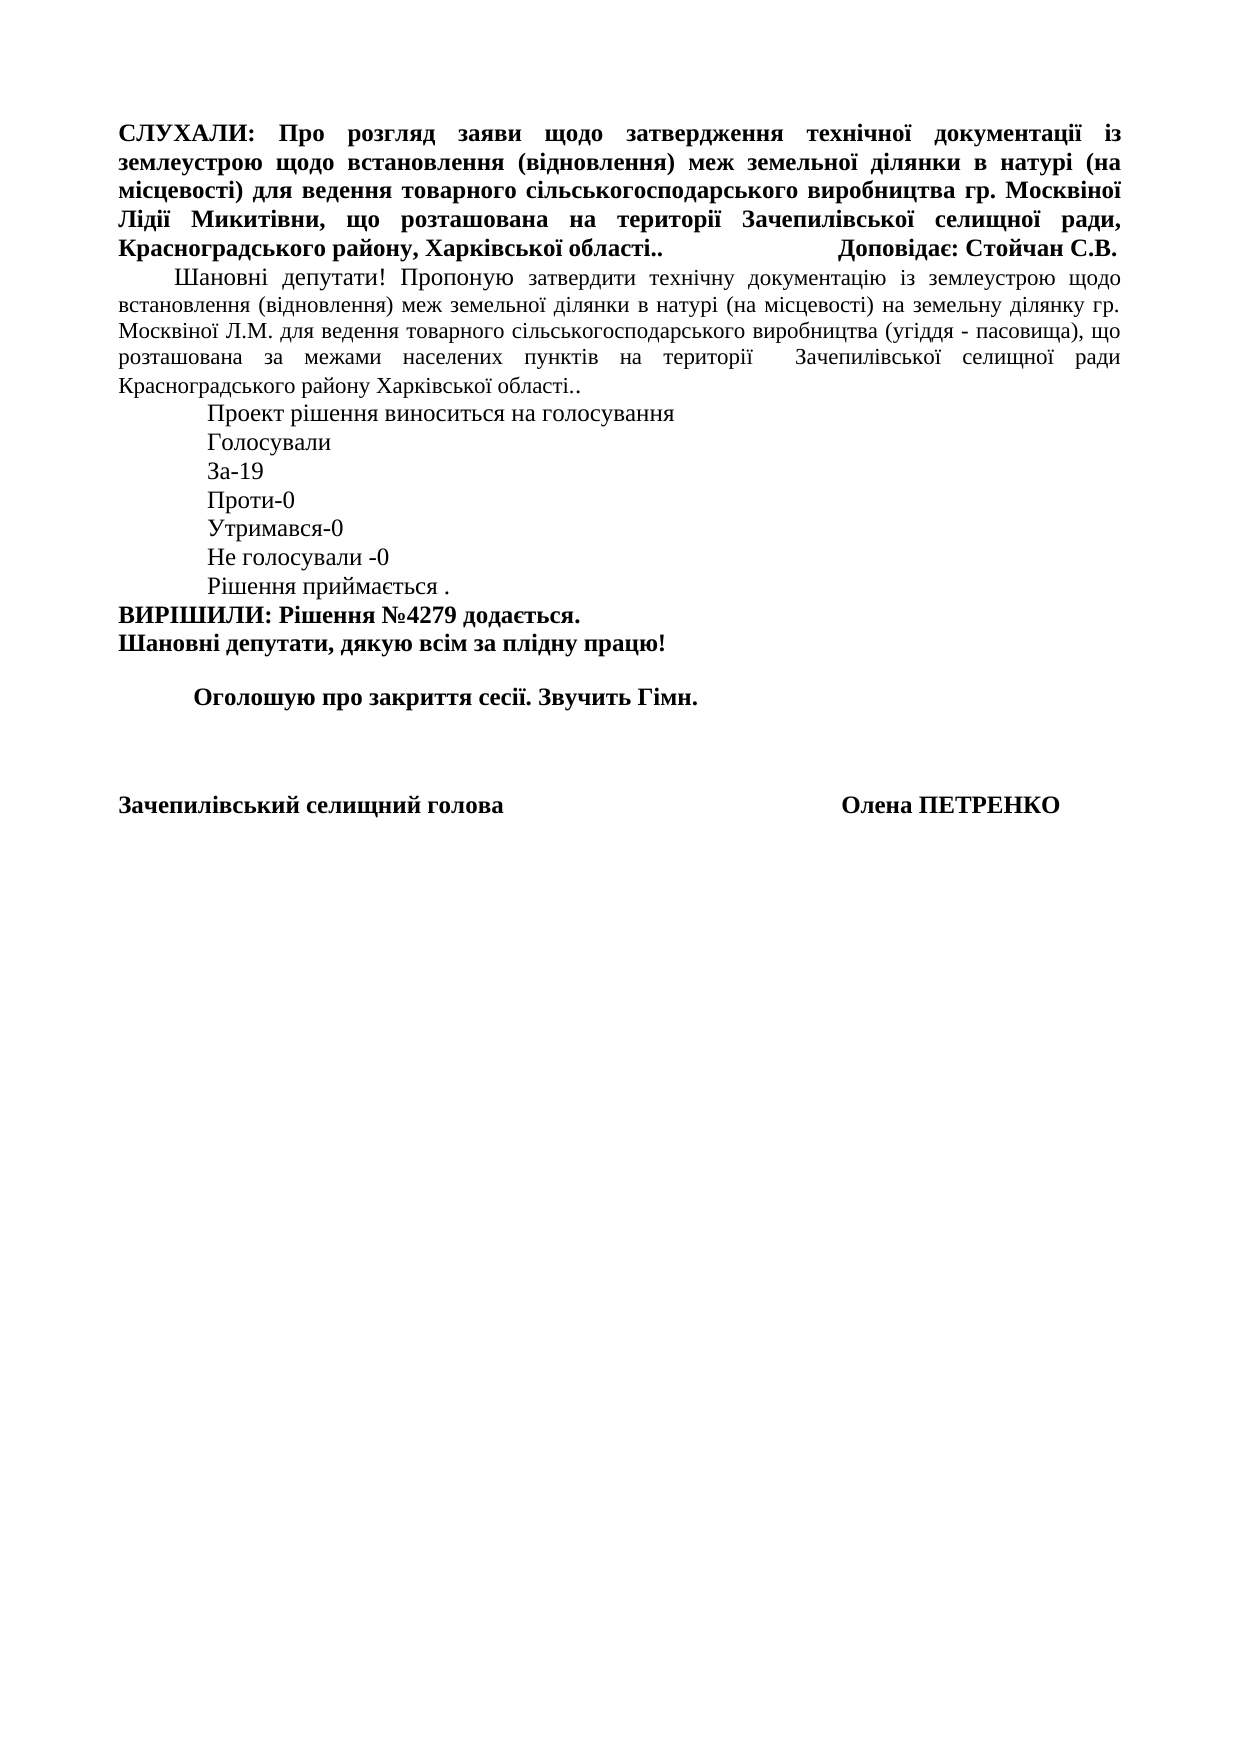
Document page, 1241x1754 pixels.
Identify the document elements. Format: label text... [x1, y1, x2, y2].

text Проти-0 [207, 485, 1122, 513]
text ВИРІШИЛИ: Рішення №4279 додається. [118, 600, 1122, 628]
text Шановні депутати! Пропоную затвердити технічну документацію із землеустрою щодо встановлення (відновлення) меж земельної ділянки в натурі (на місцевості) на земельну ділянку гр. Москвіної Л.М. для ведення товарного сільськогосподарського виробництва (угіддя - пасовища), що розташована за межами населених пунктів на території Зачепилівської селищної ради Красноградського району Харківської області.. [118, 262, 1122, 398]
text Утримався-0 [207, 513, 1122, 542]
text Голосували [207, 427, 1122, 456]
text Зачепилівський селищний голова Олена ПЕТРЕНКО [118, 790, 1122, 819]
text СЛУХАЛИ: Про розгляд заяви щодо затвердження технічної документації із землеустрою щодо встановлення (відновлення) меж земельної ділянки в натурі (на місцевості) для ведення товарного сільськогосподарського виробництва гр. Москвіної Лідії Микитівни, що розташована на території Зачепилівської селищної ради, Красноградського району, Харківської області.. Доповідає: Стойчан С.В. [118, 118, 1122, 262]
text За-19 [207, 456, 1122, 485]
text Проект рішення виноситься на голосування [207, 398, 1122, 427]
text Шановні депутати, дякую всім за плідну працю! [118, 628, 1122, 657]
text Не голосували -0 [207, 542, 1122, 571]
text Оголошую про закриття сесії. Звучить Гімн. [118, 682, 1122, 711]
text Рішення приймається . [207, 571, 1122, 600]
